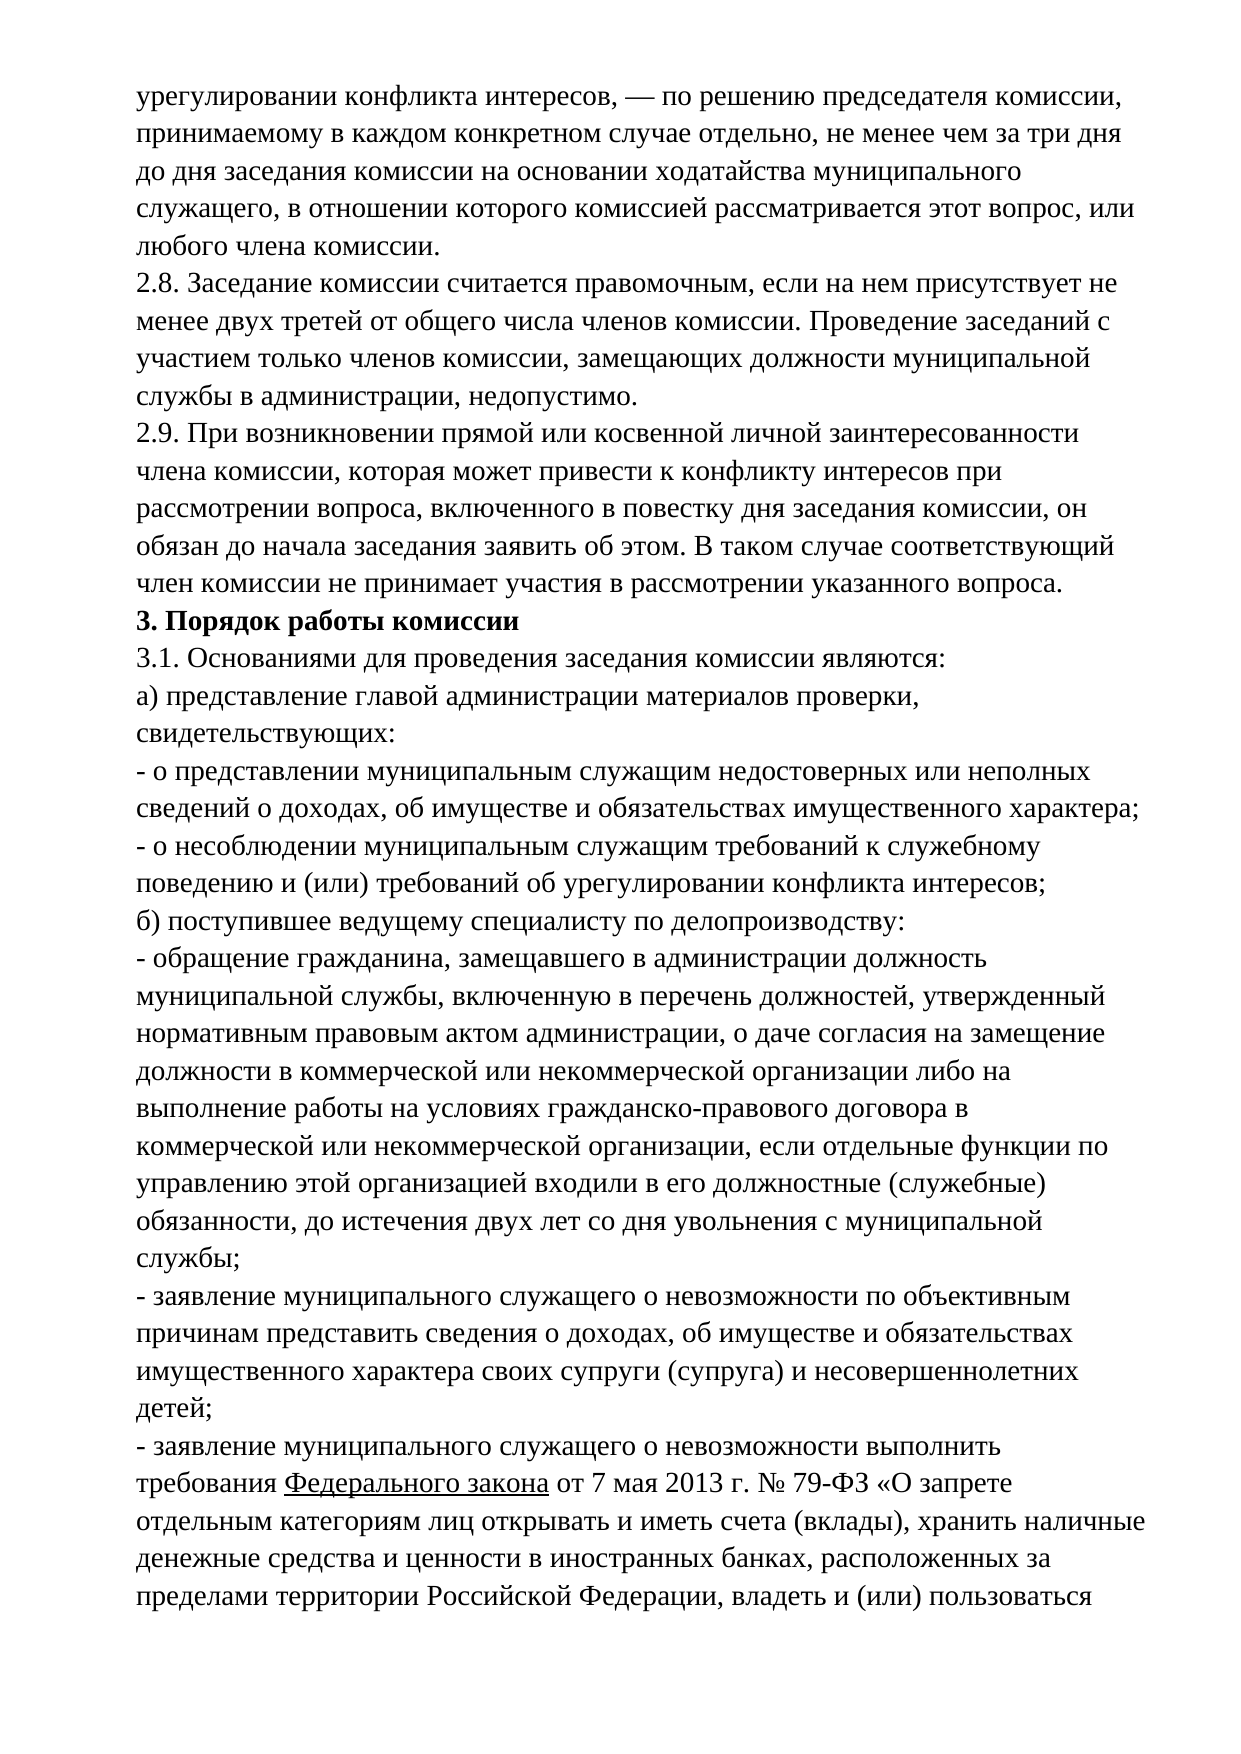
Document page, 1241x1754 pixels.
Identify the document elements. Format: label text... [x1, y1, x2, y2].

text - о представлении муниципальным служащим недостоверных или неполных сведений о доходах, об имуществе и обязательствах имущественного характера; [136, 749, 1152, 824]
text б) поступившее ведущему специалисту по делопроизводству: [136, 899, 1152, 936]
text - обращение гражданина, замещавшего в администрации должность муниципальной службы, включенную в перечень должностей, утвержденный нормативным правовым актом администрации, о даче согласия на замещение должности в коммерческой или некоммерческой организации либо на выполнение работы на условиях гражданско-правового договора в коммерческой или некоммерческой организации, если отдельные функции по управлению этой организацией входили в его должностные (служебные) обязанности, до истечения двух лет со дня увольнения с муниципальной службы; [136, 936, 1152, 1274]
text - о несоблюдении муниципальным служащим требований к служебному поведению и (или) требований об урегулировании конфликта интересов; [136, 824, 1152, 899]
text 2.8. Заседание комиссии считается правомочным, если на нем присутствует не менее двух третей от общего числа членов комиссии. Проведение заседаний с участием только членов комиссии, замещающих должности муниципальной службы в администрации, недопустимо. [136, 261, 1152, 411]
text - заявление муниципального служащего о невозможности по объективным причинам представить сведения о доходах, об имуществе и обязательствах имущественного характера своих супруги (супруга) и несовершеннолетних детей; [136, 1274, 1152, 1424]
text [136, 74, 1152, 261]
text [136, 1424, 1152, 1611]
text 2.9. При возникновении прямой или косвенной личной заинтересованности члена комиссии, которая может привести к конфликту интересов при рассмотрении вопроса, включенного в повестку дня заседания комиссии, он обязан до начала заседания заявить об этом. В таком случае соответствующий член комиссии не принимает участия в рассмотрении указанного вопроса. [136, 411, 1152, 599]
text а) представление главой администрации материалов проверки, свидетельствующих: [136, 674, 1152, 749]
text 3. Порядок работы комиссии [136, 599, 1152, 636]
text 3.1. Основаниями для проведения заседания комиссии являются: [136, 636, 1152, 674]
